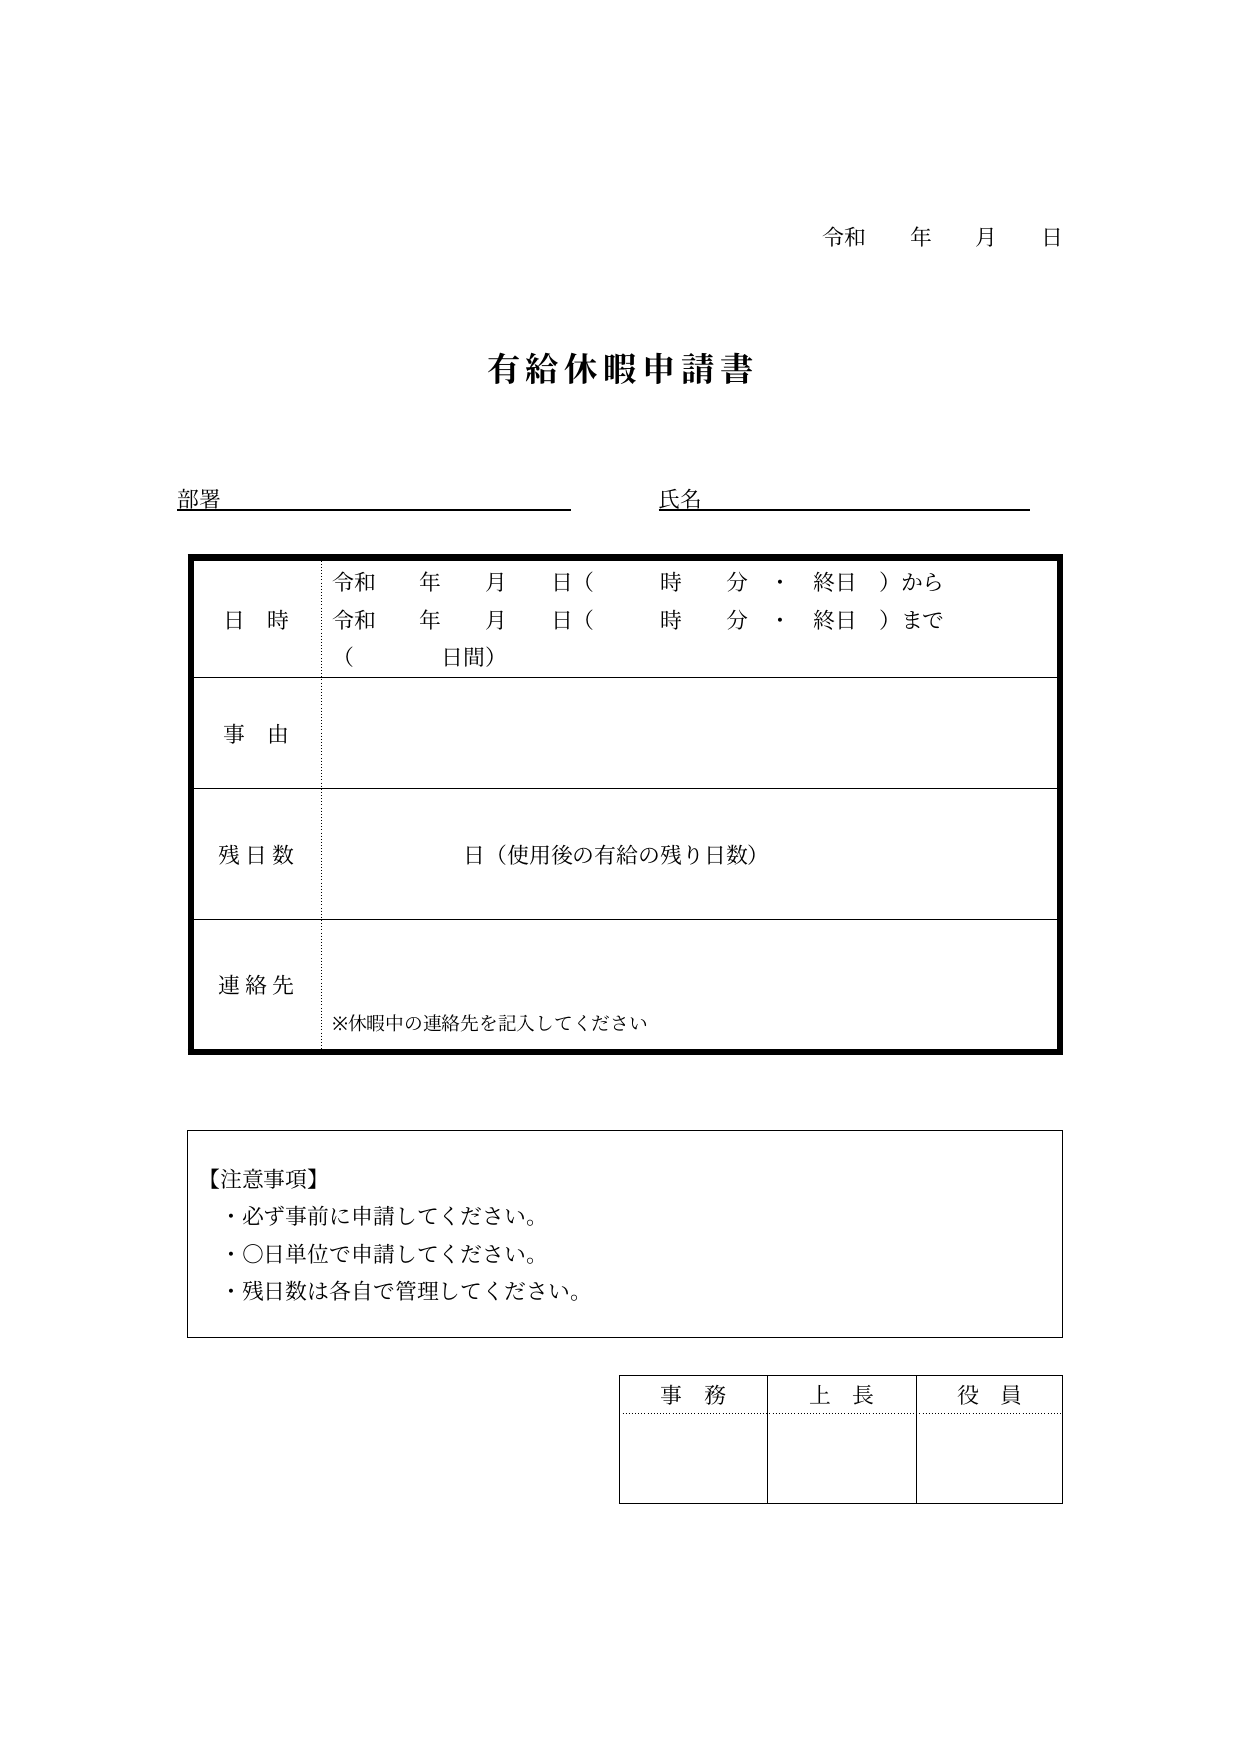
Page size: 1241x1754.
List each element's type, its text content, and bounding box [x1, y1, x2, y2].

table_cell [322, 678, 1057, 788]
text 部署 氏名 [177, 479, 1063, 517]
table_cell [917, 1413, 1062, 1503]
table_cell [620, 1413, 767, 1503]
table_cell 日（使用後の有給の残り日数） [322, 789, 1057, 919]
table_cell 連絡先 [194, 920, 322, 1049]
text 令和 年 月 日 [177, 217, 1063, 254]
table_cell [768, 1413, 916, 1503]
table_cell 事由 [194, 678, 322, 788]
table_header 役 員 [917, 1376, 1062, 1413]
table_header 【注意事項】 ・必ず事前に申請してください。 ・○日単位で申請してください。 ・残日数は各自で管理してください。 [188, 1131, 1062, 1337]
table_cell ※休暇中の連絡先を記入してください [322, 920, 1057, 1049]
table_header 令和 年 月 日（ 時 分 ・ 終日 ）から 令和 年 月 日（ 時 分 ・ 終日 ）まで （ 日間） [322, 561, 1057, 677]
table_header 日時 [194, 561, 322, 677]
text 有給休暇申請書 [177, 329, 1063, 404]
table_header 上 長 [768, 1376, 916, 1413]
table_cell 残日数 [194, 789, 322, 919]
table_header 事 務 [620, 1376, 767, 1413]
